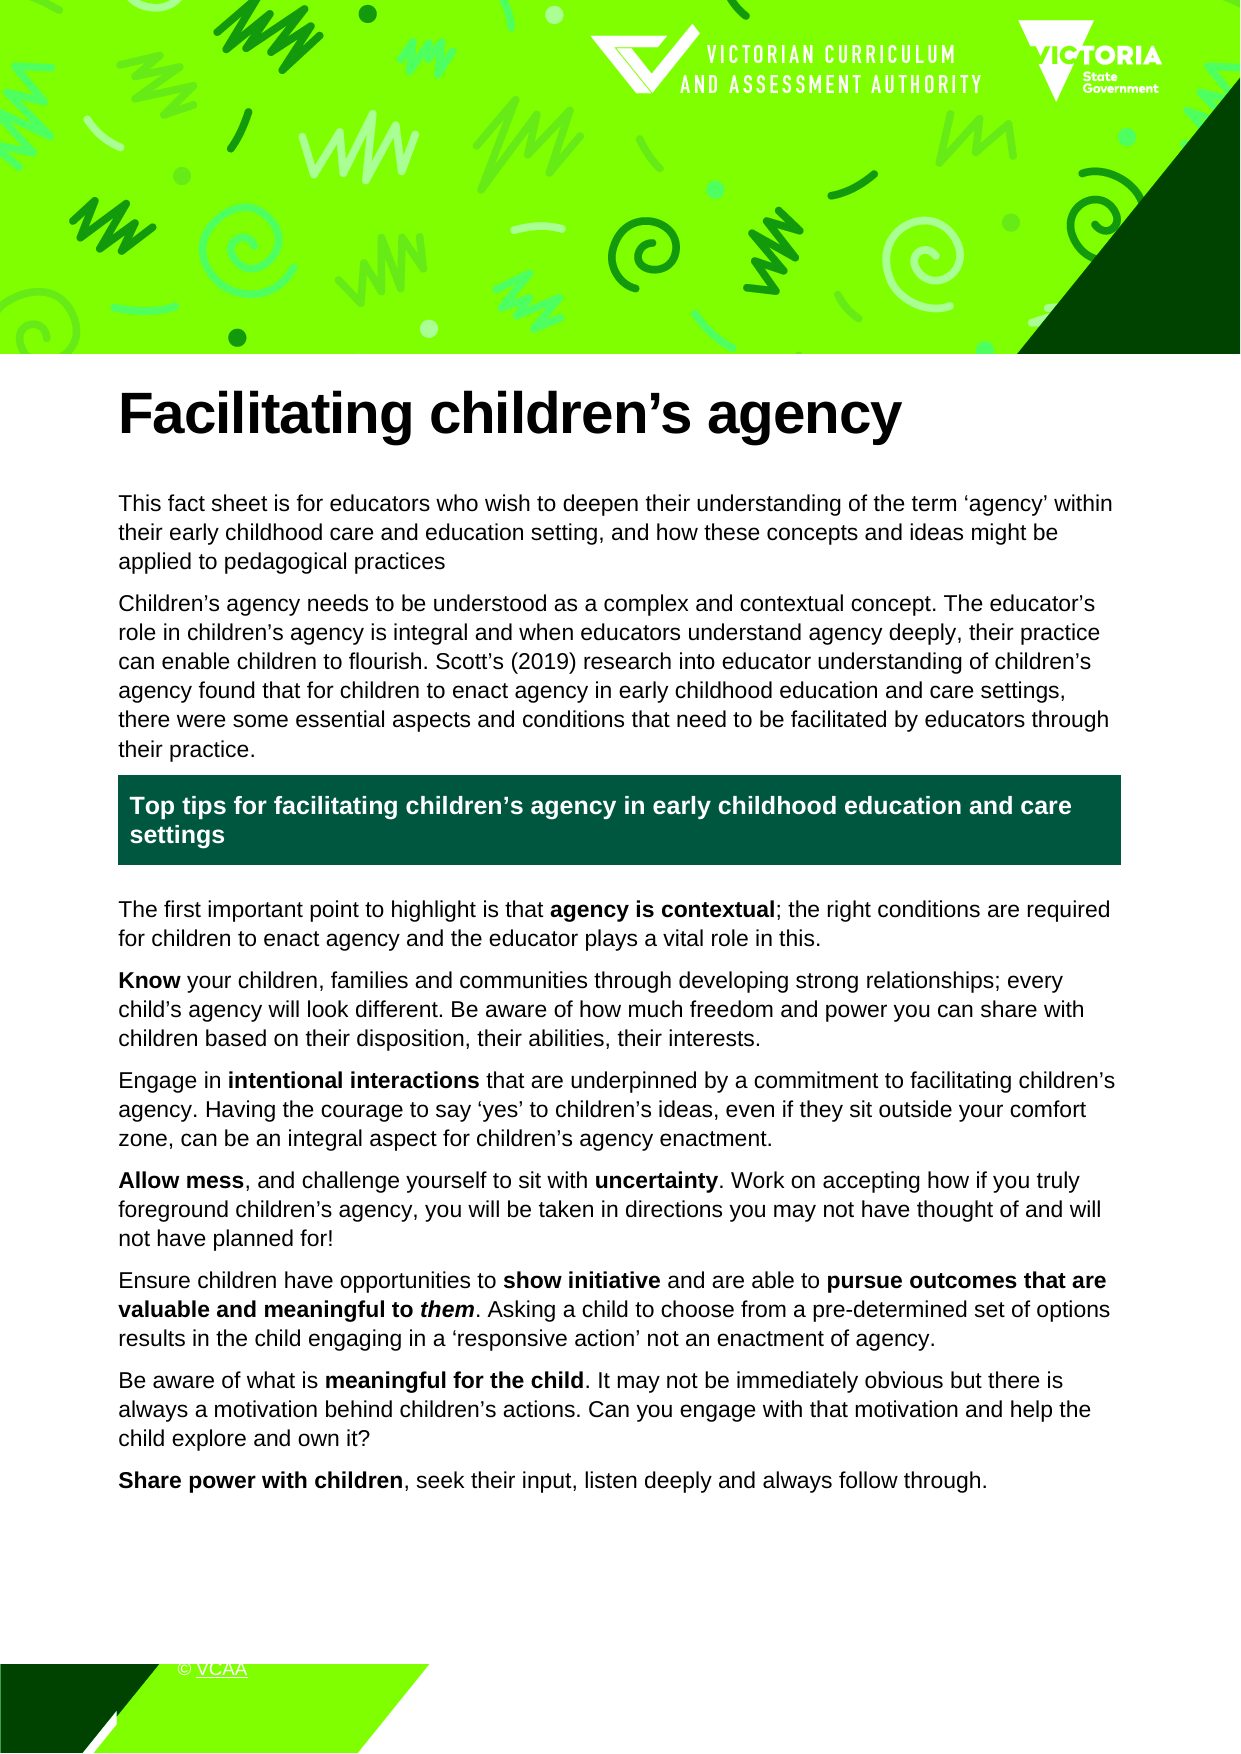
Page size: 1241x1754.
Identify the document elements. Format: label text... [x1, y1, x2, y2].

text Be aware of what is meaningful for the child. It may not be immediately obvious but there is always a motivation behind children’s actions. Can you engage with that motivation and help the child explore and own it? [118, 1365, 1122, 1452]
subtitle Facilitating children’s agency [118, 379, 1122, 446]
picture [230, 1664, 238, 1674]
text The first important point to highlight is that agency is contextual; the right conditions are required for children to enact agency and the educator plays a vital role in this. [118, 865, 1122, 952]
table_header Top tips for facilitating children’s agency in early childhood education and care settings [118, 775, 1121, 865]
text Engage in intentional interactions that are underpinned by a commitment to facilitating children’s agency. Having the courage to say ‘yes’ to children’s ideas, even if they sit outside your comfort zone, can be an integral aspect for children’s agency enactment. [118, 1065, 1122, 1152]
text Know your children, families and communities through developing strong relationships; every child’s agency will look different. Be aware of how much freedom and power you can share with children based on their disposition, their abilities, their interests. [118, 965, 1122, 1052]
text Ensure children have opportunities to show initiative and are able to pursue outcomes that are valuable and meaningful to them. Asking a child to choose from a pre-determined set of options results in the child engaging in a ‘responsive action’ not an enactment of agency. [118, 1265, 1122, 1352]
text Children’s agency needs to be understood as a complex and contextual concept. The educator’s role in children’s agency is integral and when educators understand agency deeply, their practice can enable children to flourish. Scott’s (2019) research into educator understanding of children’s agency found that for children to enact agency in early childhood education and care settings, there were some essential aspects and conditions that need to be facilitated by educators through their practice. [118, 588, 1122, 763]
text Allow mess, and challenge yourself to sit with uncertainty. Work on accepting how if you truly foreground children’s agency, you will be taken in directions you may not have thought of and will not have planned for! [118, 1165, 1122, 1252]
text Share power with children, seek their input, listen deeply and always follow through. [118, 1465, 1122, 1494]
picture [0, 0, 1241, 354]
text This fact sheet is for educators who wish to deepen their understanding of the term ‘agency’ within their early childhood care and education setting, and how these concepts and ideas might be applied to pedagogical practices [118, 488, 1122, 575]
picture [199, 1664, 206, 1673]
picture [0, 1664, 1241, 1753]
